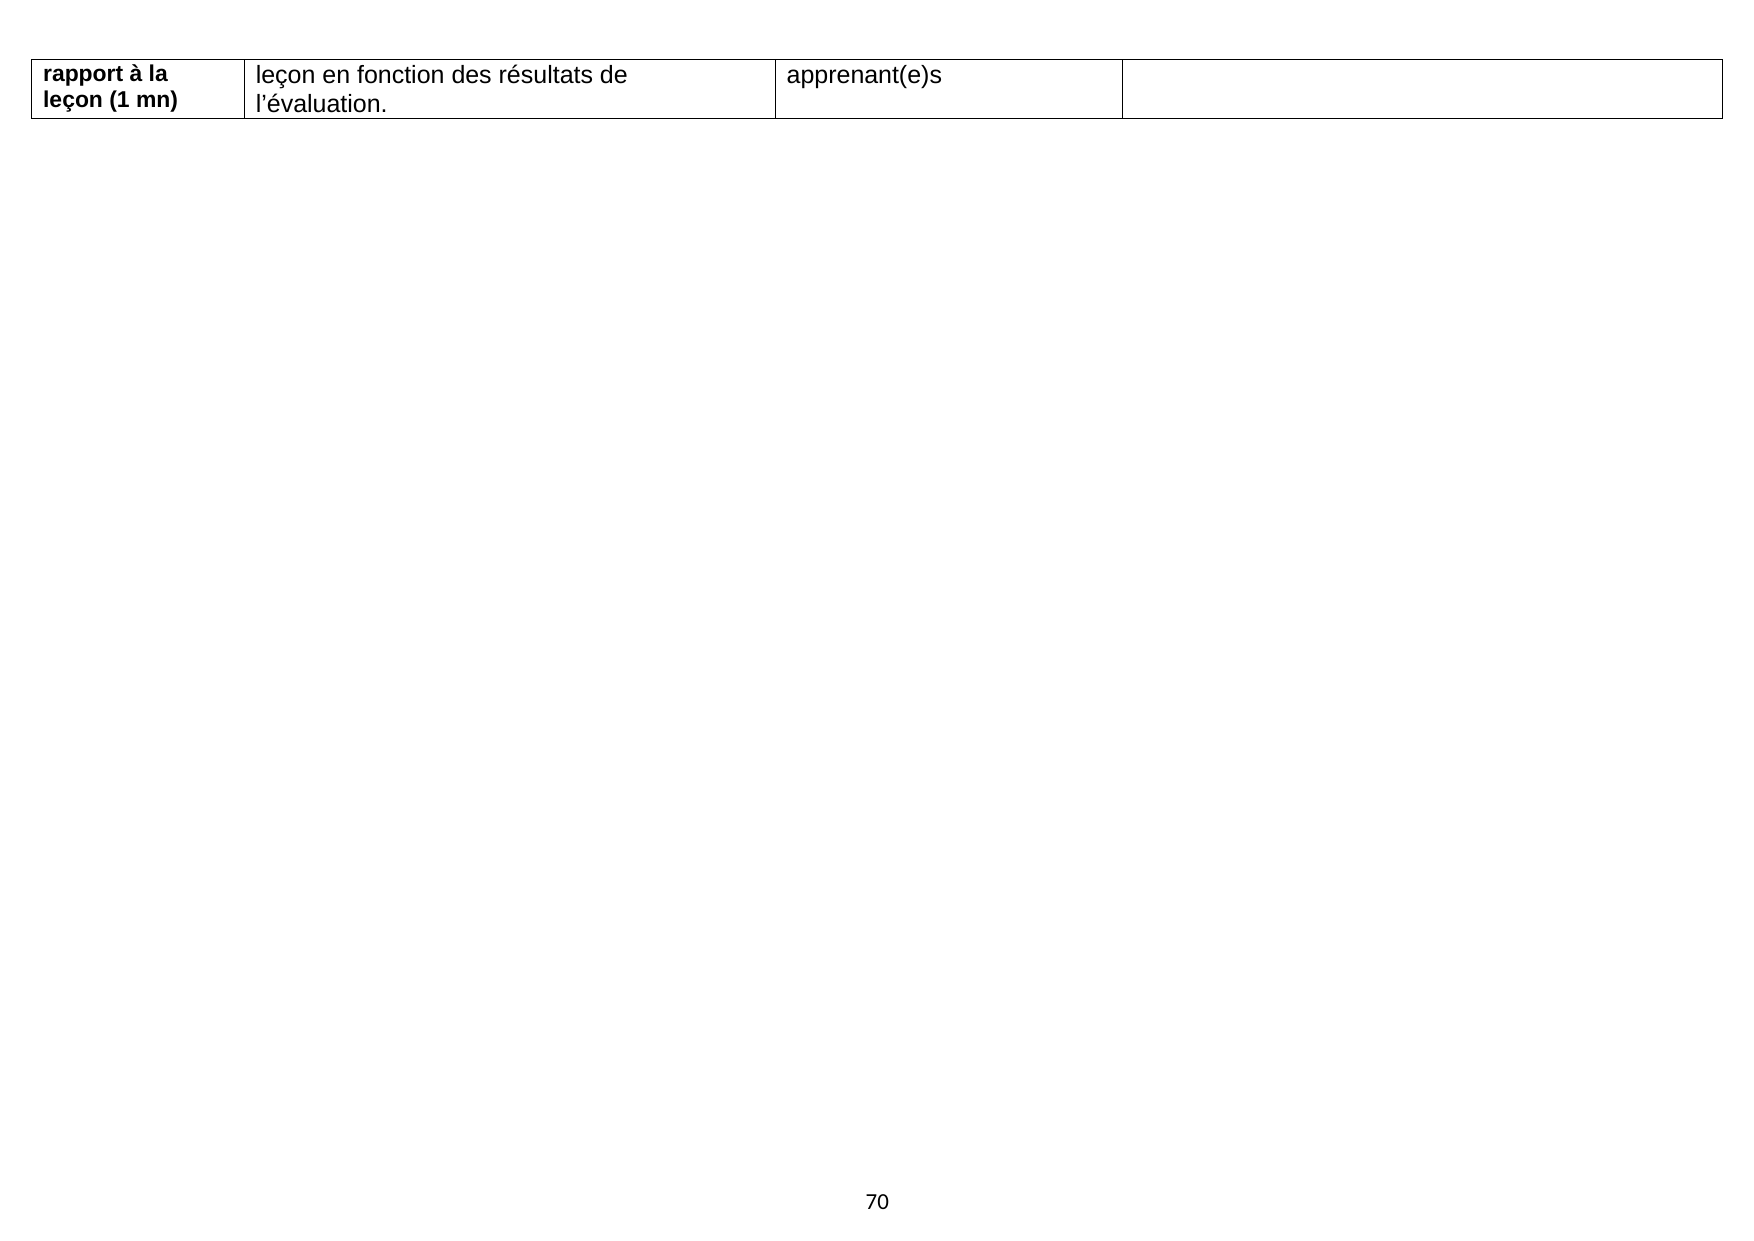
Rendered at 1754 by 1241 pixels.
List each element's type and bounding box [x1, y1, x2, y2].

table_cell [245, 60, 775, 118]
table_cell [32, 60, 244, 118]
table_cell [776, 60, 1122, 118]
table_cell [1123, 60, 1722, 118]
